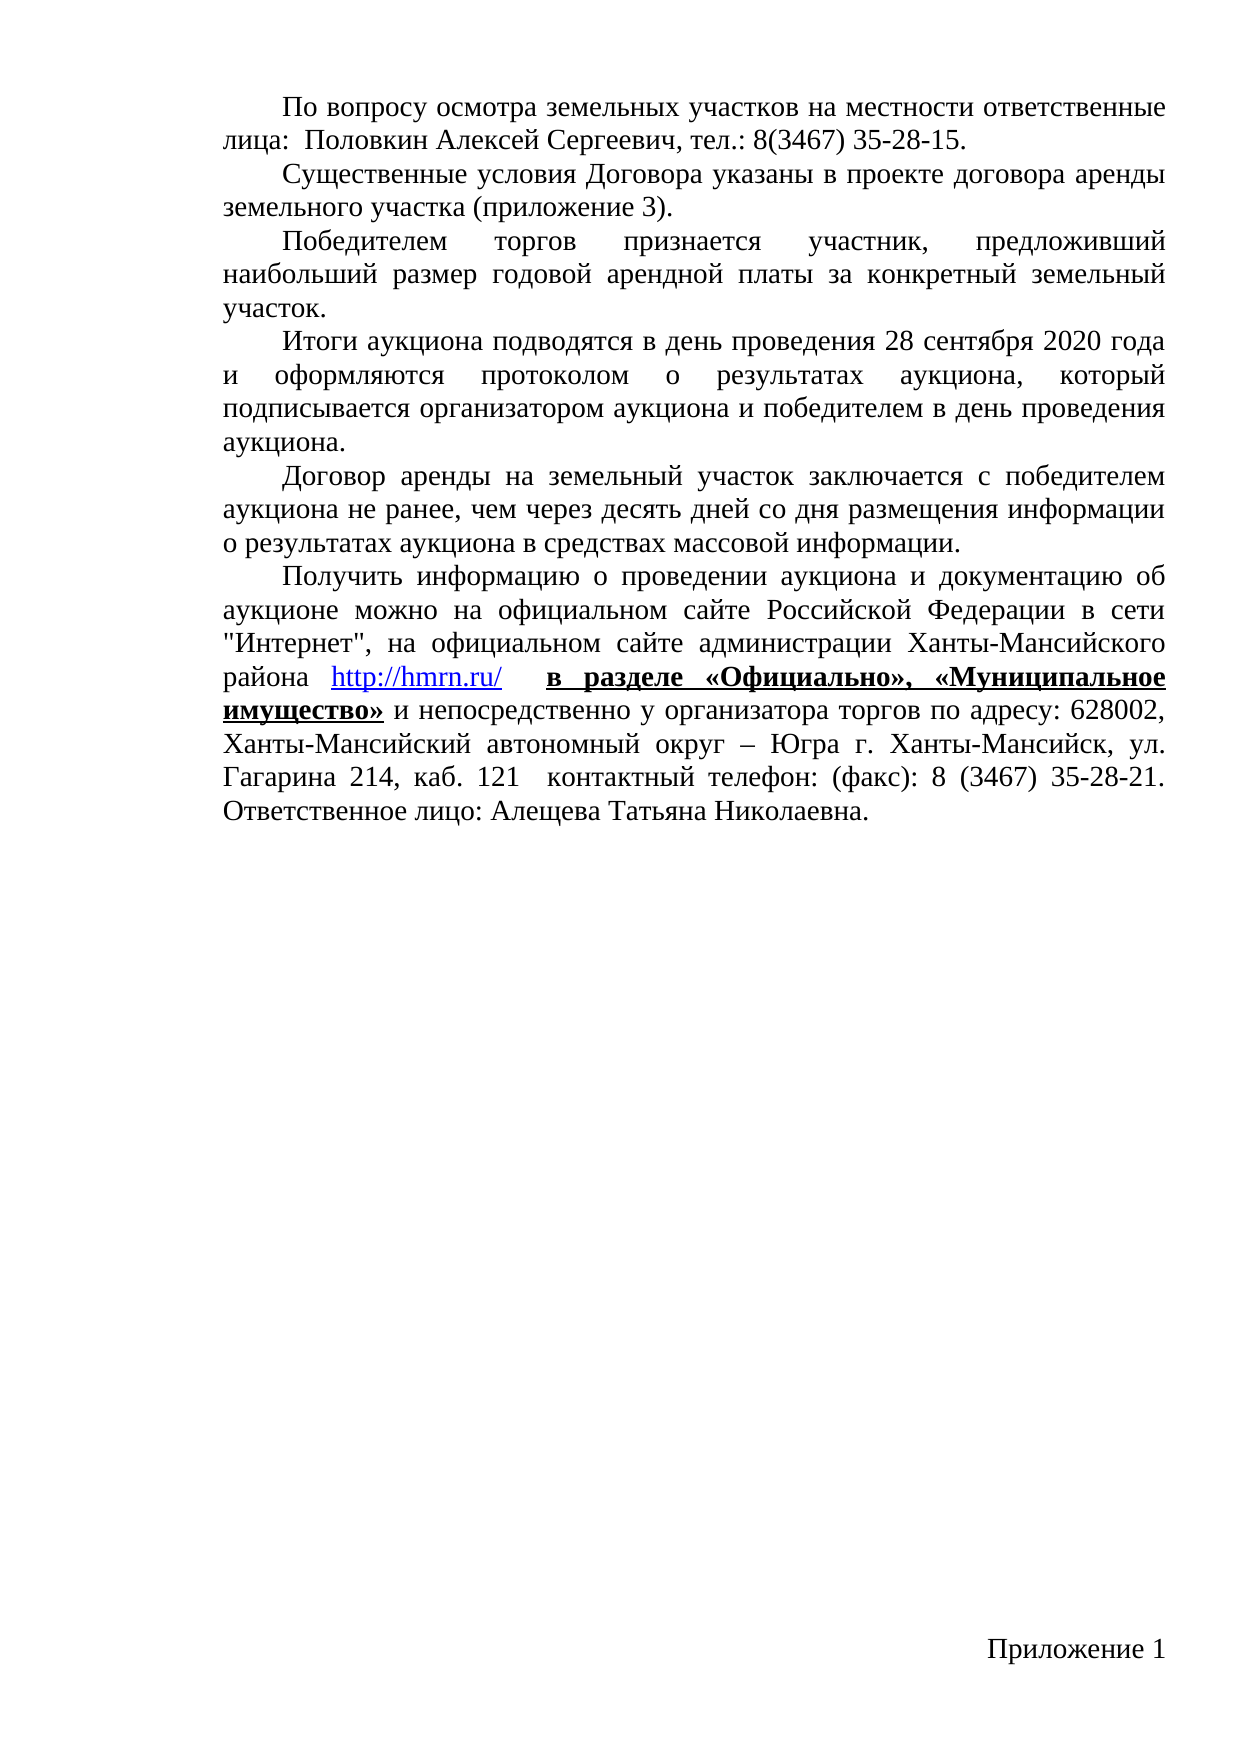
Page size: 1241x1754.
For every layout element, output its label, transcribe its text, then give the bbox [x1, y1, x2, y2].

list Итоги аукциона подводятся в день проведения 28 сентября 2020 года и оформляются протоколом о результатах аукциона, который подписывается организатором аукциона и победителем в день проведения аукциона. [223, 323, 1166, 458]
list Победителем торгов признается участник, предложивший наибольший размер годовой арендной платы за конкретный земельный участок. [223, 223, 1166, 323]
list Получить информацию о проведении аукциона и документацию об аукционе можно на официальном сайте Российской Федерации в сети "Интернет", на официальном сайте администрации Ханты-Мансийского района http://hmrn.ru/ в разделе «Официально», «Муниципальное имущество» и непосредственно у организатора торгов по адресу: 628002, Ханты-Мансийский автономный округ – Югра г. Ханты-Мансийск, ул. Гагарина 214, каб. 121 контактный телефон: (факс): 8 (3467) 35-28-21. Ответственное лицо: Алещева Татьяна Николаевна. [223, 558, 1166, 827]
list Существенные условия Договора указаны в проекте договора аренды земельного участка (приложение 3). [223, 156, 1166, 223]
list Договор аренды на земельный участок заключается с победителем аукциона не ранее, чем через десять дней со дня размещения информации о результатах аукциона в средствах массовой информации. [223, 458, 1166, 558]
list По вопросу осмотра земельных участков на местности ответственные лица: Половкин Алексей Сергеевич, тел.: 8(3467) 35-28-15. [223, 89, 1166, 156]
text Приложение 1 [148, 1631, 1166, 1664]
